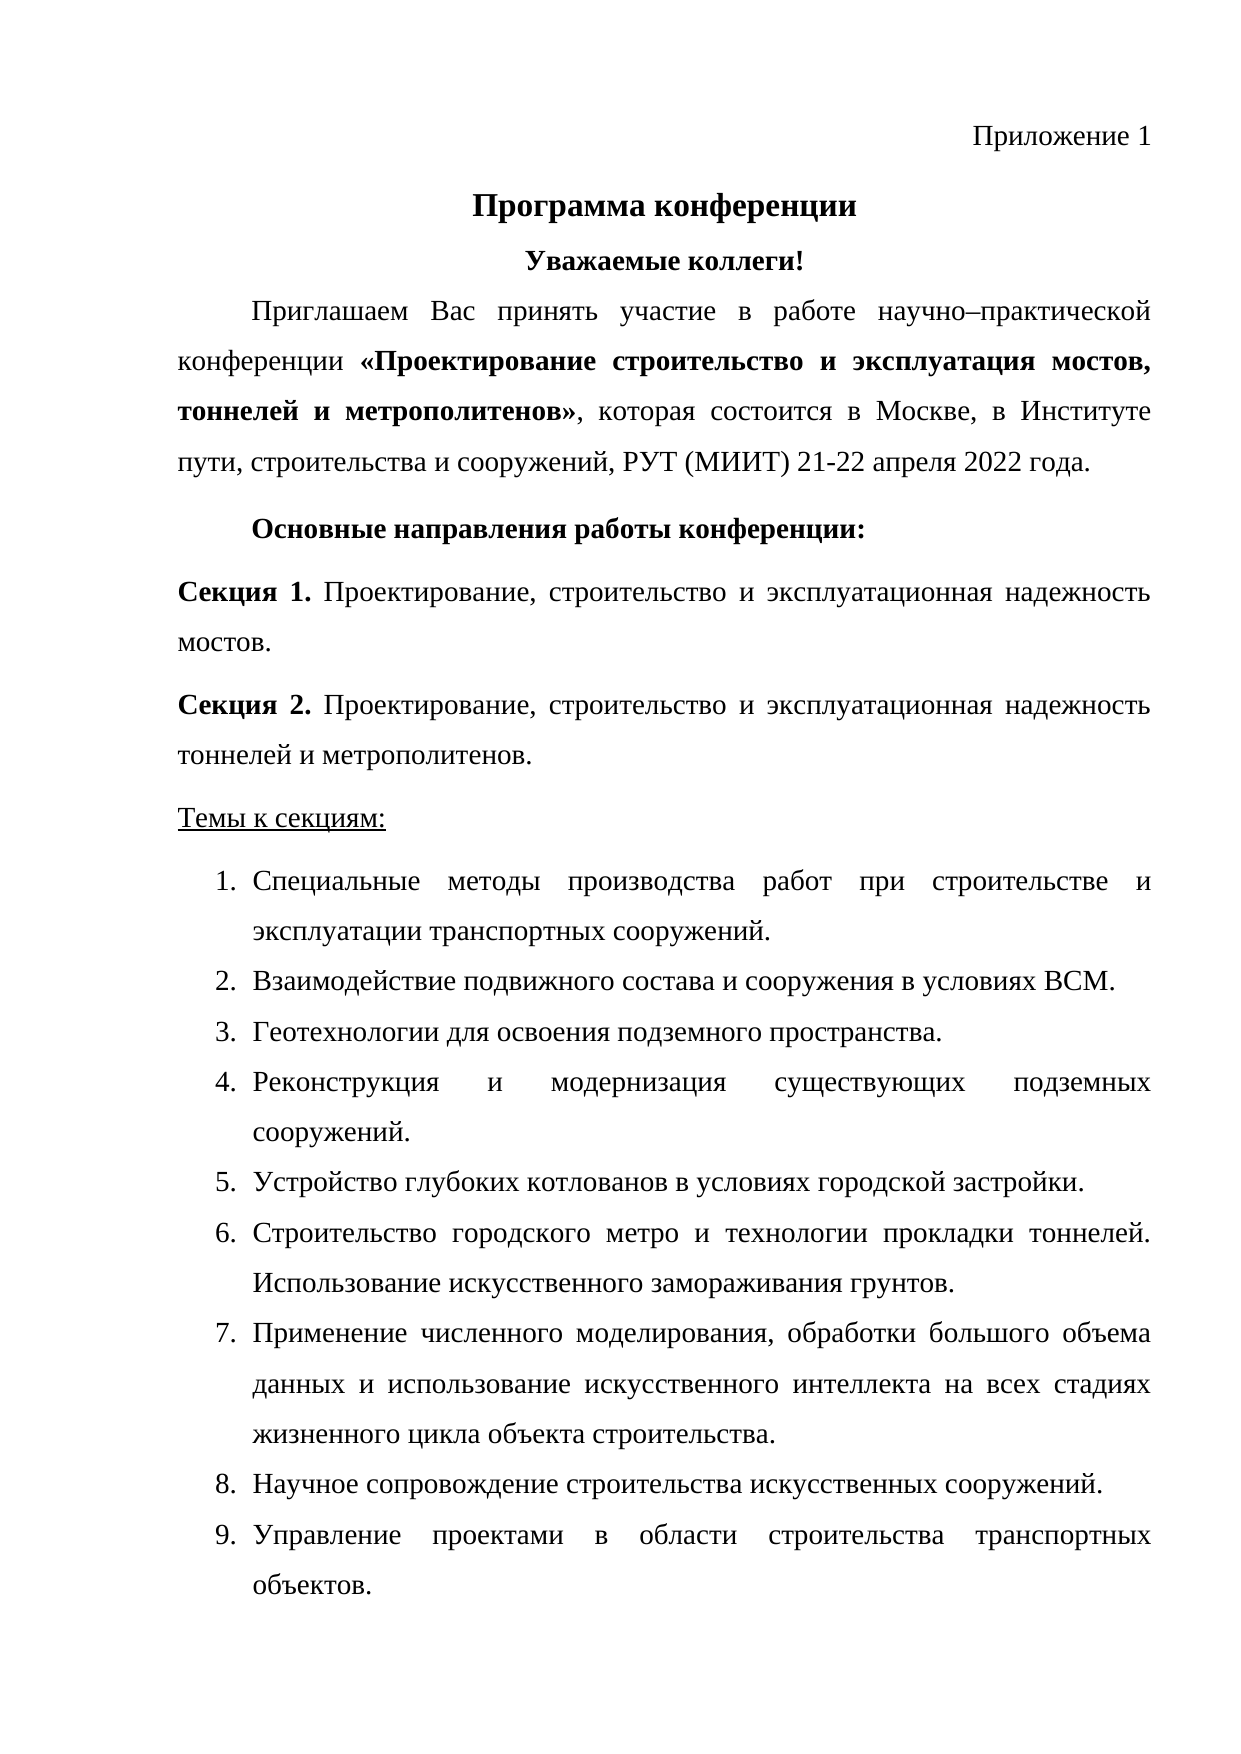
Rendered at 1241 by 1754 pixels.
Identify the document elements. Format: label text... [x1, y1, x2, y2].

text Основные направления работы конференции: [177, 511, 1152, 544]
text Темы к секциям: [177, 800, 1152, 833]
text Секция 2. Проектирование, строительство и эксплуатационная надежность тоннелей и метрополитенов. [177, 687, 1152, 771]
list Управление проектами в области строительства транспортных объектов. [215, 1517, 1152, 1601]
text Приглашаем Вас принять участие в работе научно–практической конференции «Проектирование строительство и эксплуатация мостов, тоннелей и метрополитенов», которая состоится в Москве, в Институте пути, строительства и сооружений, РУТ (МИИТ) 21-22 апреля 2022 года. [177, 293, 1152, 477]
list Устройство глубоких котлованов в условиях городской застройки. [215, 1164, 1152, 1198]
list Строительство городского метро и технологии прокладки тоннелей. Использование искусственного замораживания грунтов. [215, 1215, 1152, 1299]
text Приложение 1 [177, 118, 1152, 152]
text Секция 1. Проектирование, строительство и эксплуатационная надежность мостов. [177, 574, 1152, 657]
list Применение численного моделирования, обработки большого объема данных и использование искусственного интеллекта на всех стадиях жизненного цикла объекта строительства. [215, 1316, 1152, 1450]
list Научное сопровождение строительства искусственных сооружений. [215, 1466, 1152, 1500]
text Программа конференции [177, 185, 1152, 223]
list Взаимодействие подвижного состава и сооружения в условиях ВСМ. [215, 963, 1152, 997]
list Специальные методы производства работ при строительстве и эксплуатации транспортных сооружений. [215, 863, 1152, 947]
text Уважаемые коллеги! [177, 243, 1152, 276]
list Реконструкция и модернизация существующих подземных сооружений. [215, 1064, 1152, 1148]
list Геотехнологии для освоения подземного пространства. [215, 1014, 1152, 1047]
